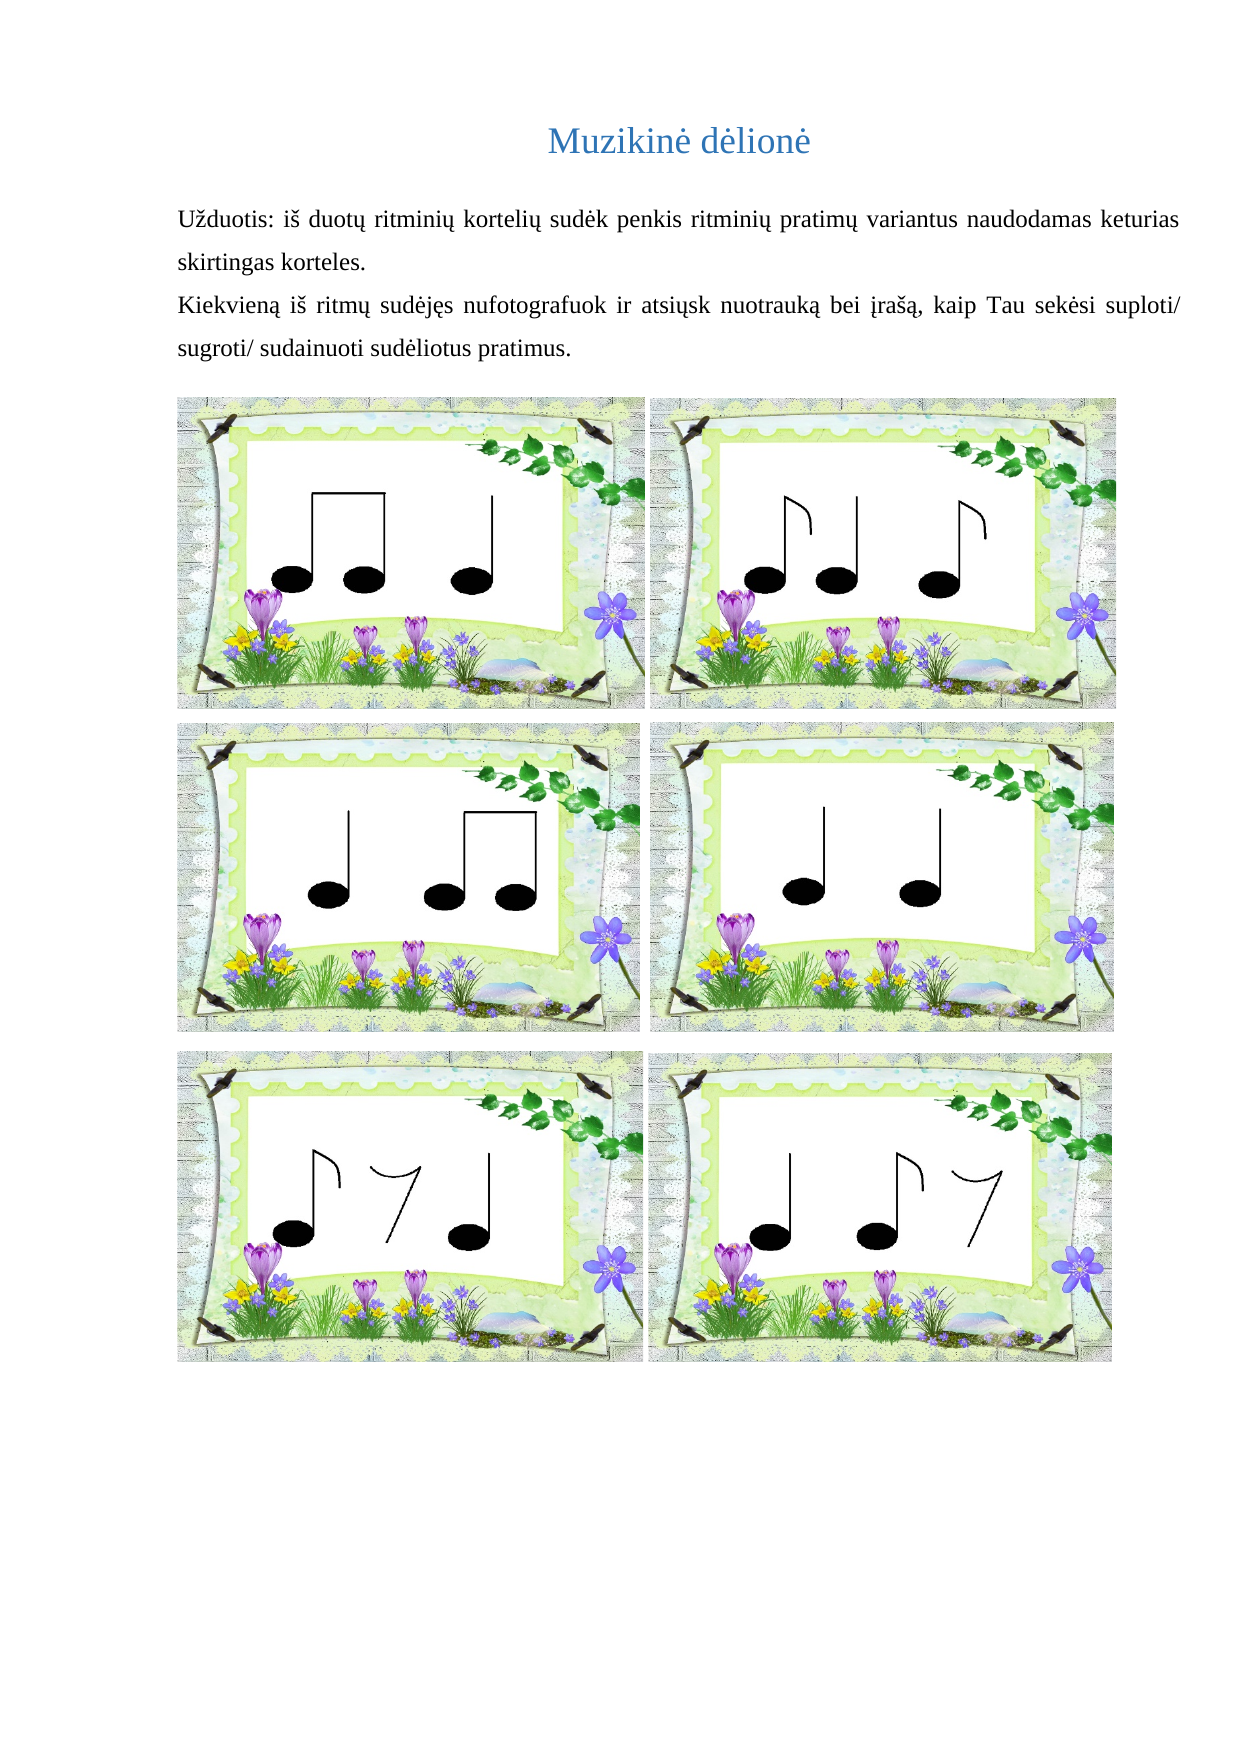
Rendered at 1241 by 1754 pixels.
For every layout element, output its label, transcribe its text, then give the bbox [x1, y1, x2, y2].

text Užduotis: iš duotų ritminių kortelių sudėk penkis ritminių pratimų variantus naudodamas keturias skirtingas korteles. [177, 204, 1181, 276]
picture [177, 397, 645, 709]
picture [650, 398, 1117, 709]
picture [177, 1051, 644, 1362]
picture [648, 1053, 1112, 1362]
text Kiekvieną iš ritmų sudėjęs nufotografuok ir atsiųsk nuotrauką bei įrašą, kaip Tau sekėsi suploti/ sugroti/ sudainuoti sudėliotus pratimus. [177, 290, 1181, 362]
picture [650, 722, 1114, 1032]
picture [177, 723, 640, 1032]
text Muzikinė dėlionė [177, 118, 1181, 161]
